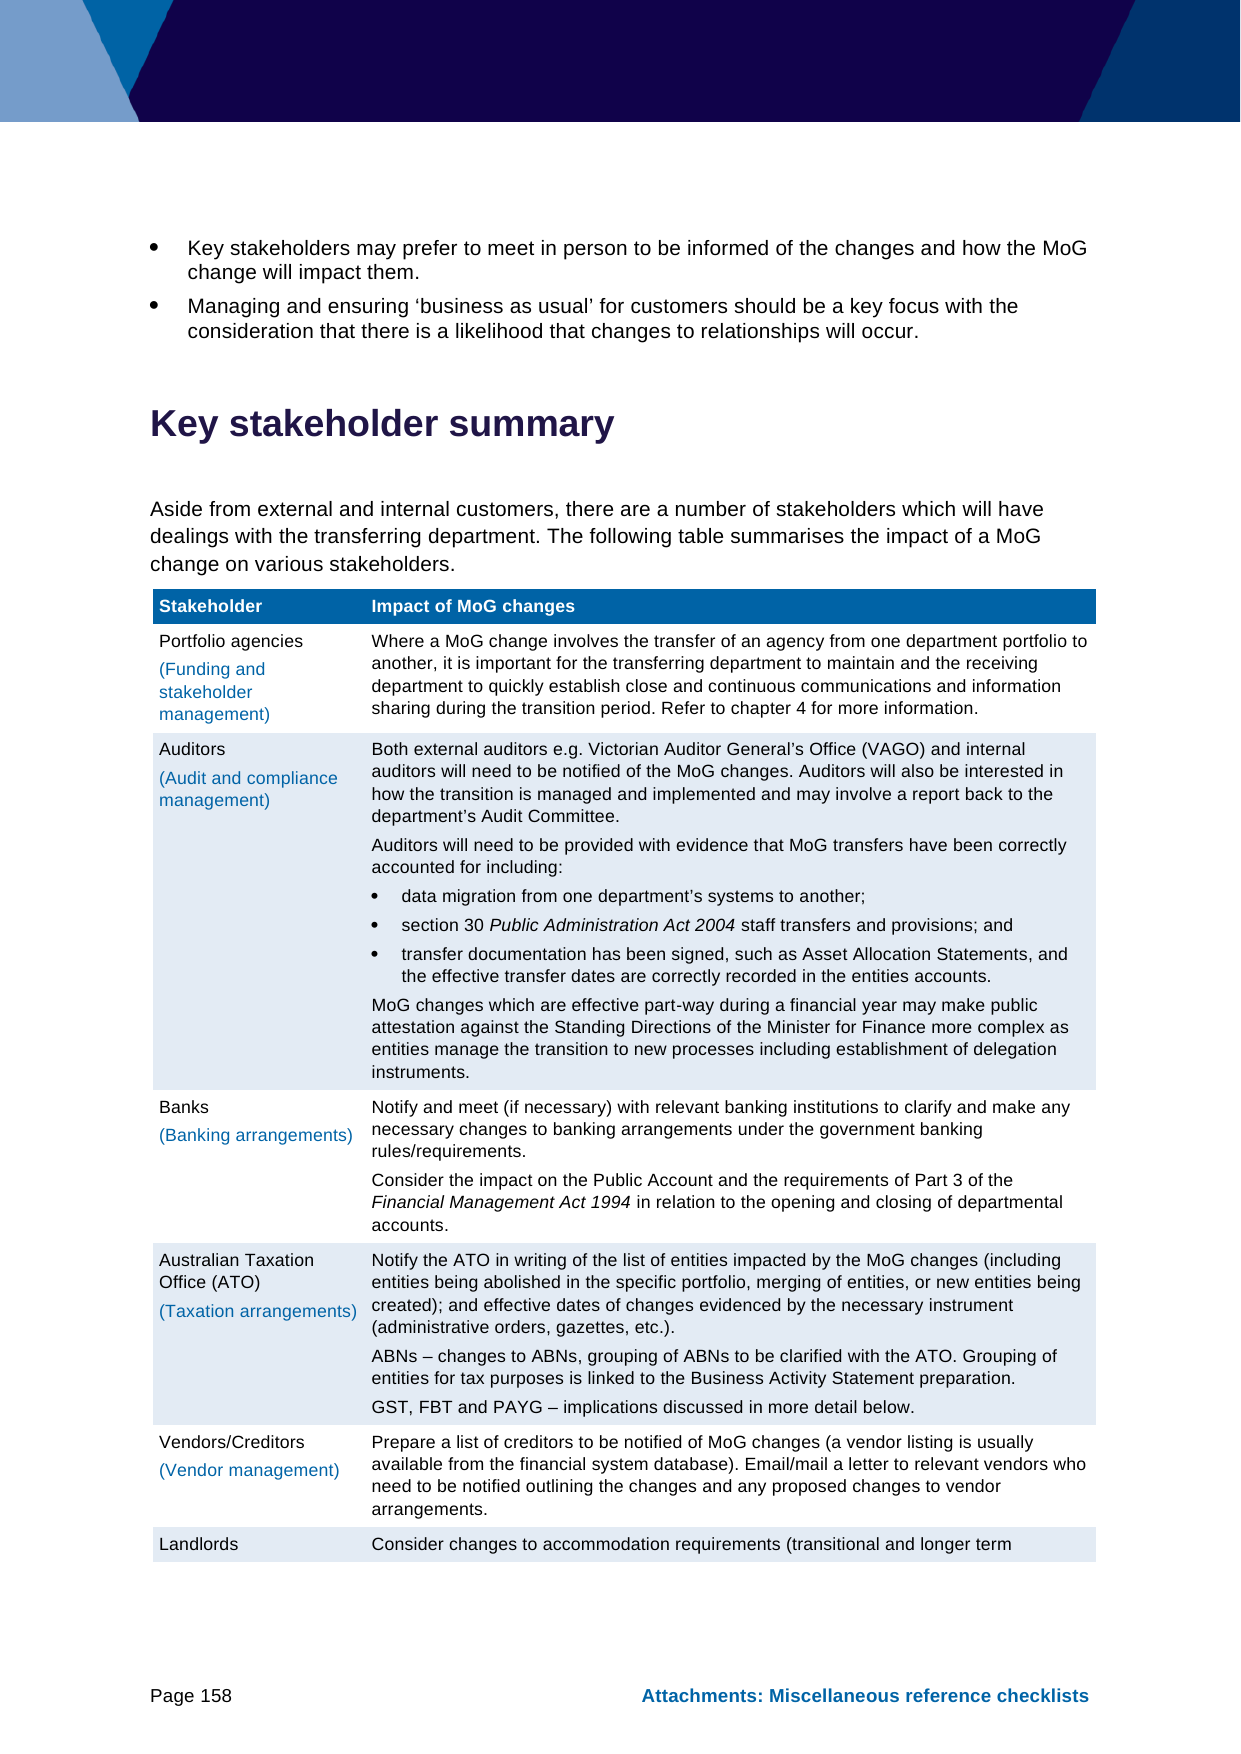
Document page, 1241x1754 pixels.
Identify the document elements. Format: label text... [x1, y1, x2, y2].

subtitle Key stakeholder summary [150, 401, 1090, 444]
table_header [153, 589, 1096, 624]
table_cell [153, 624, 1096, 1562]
text Managing and ensuring ‘business as usual’ for customers should be a key focus with the consideration that there is a likelihood that changes to relationships will occur. [150, 294, 1090, 343]
text Key stakeholders may prefer to meet in person to be informed of the changes and how the MoG change will impact them. [150, 235, 1090, 284]
picture [0, 0, 1241, 122]
text Aside from external and internal customers, there are a number of stakeholders which will have dealings with the transferring department. The following table summarises the impact of a MoG change on various stakeholders. [150, 496, 1090, 575]
